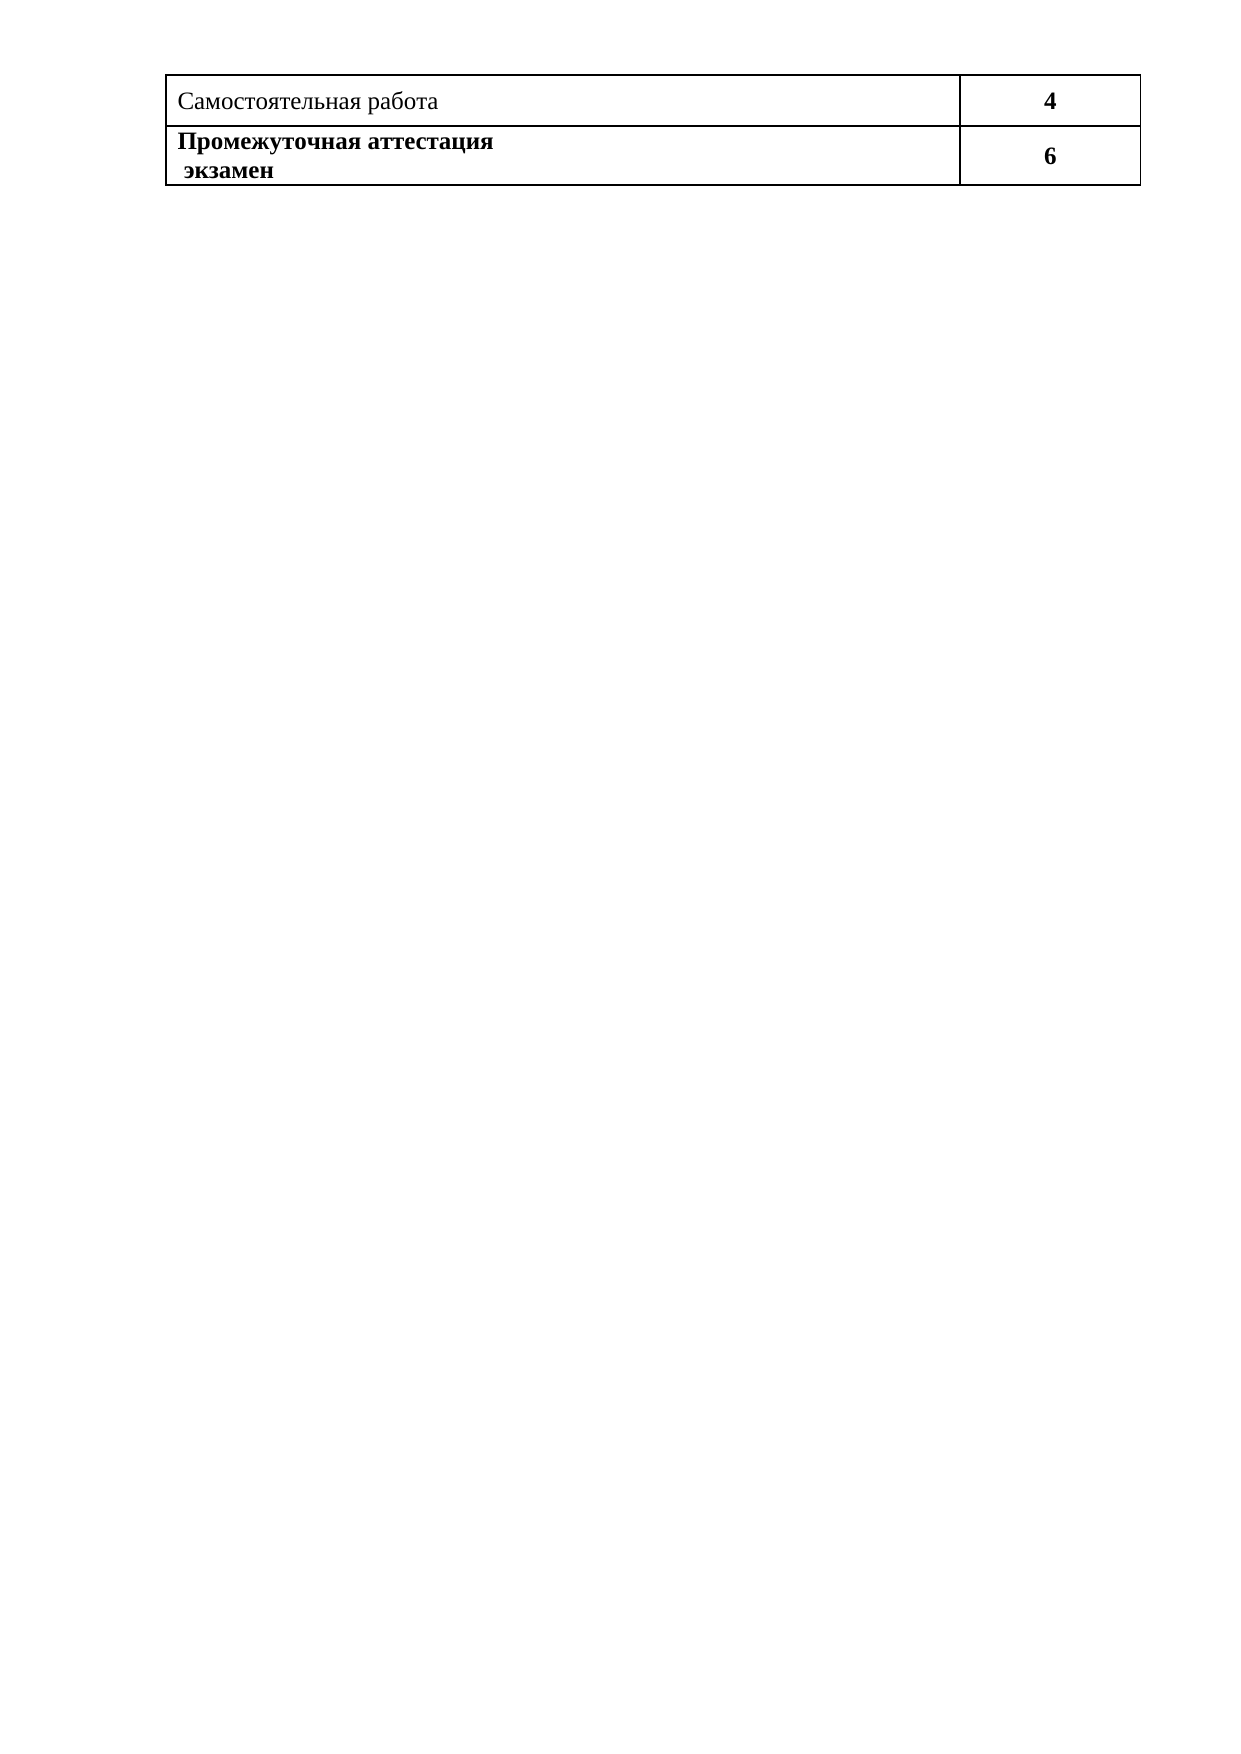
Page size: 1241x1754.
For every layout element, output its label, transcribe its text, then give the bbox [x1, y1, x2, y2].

table_cell 6 [961, 127, 1140, 184]
table_cell Самостоятельная работа [167, 76, 959, 125]
table_cell 4 [961, 76, 1140, 125]
table_cell Промежуточная аттестация экзамен [167, 127, 959, 184]
